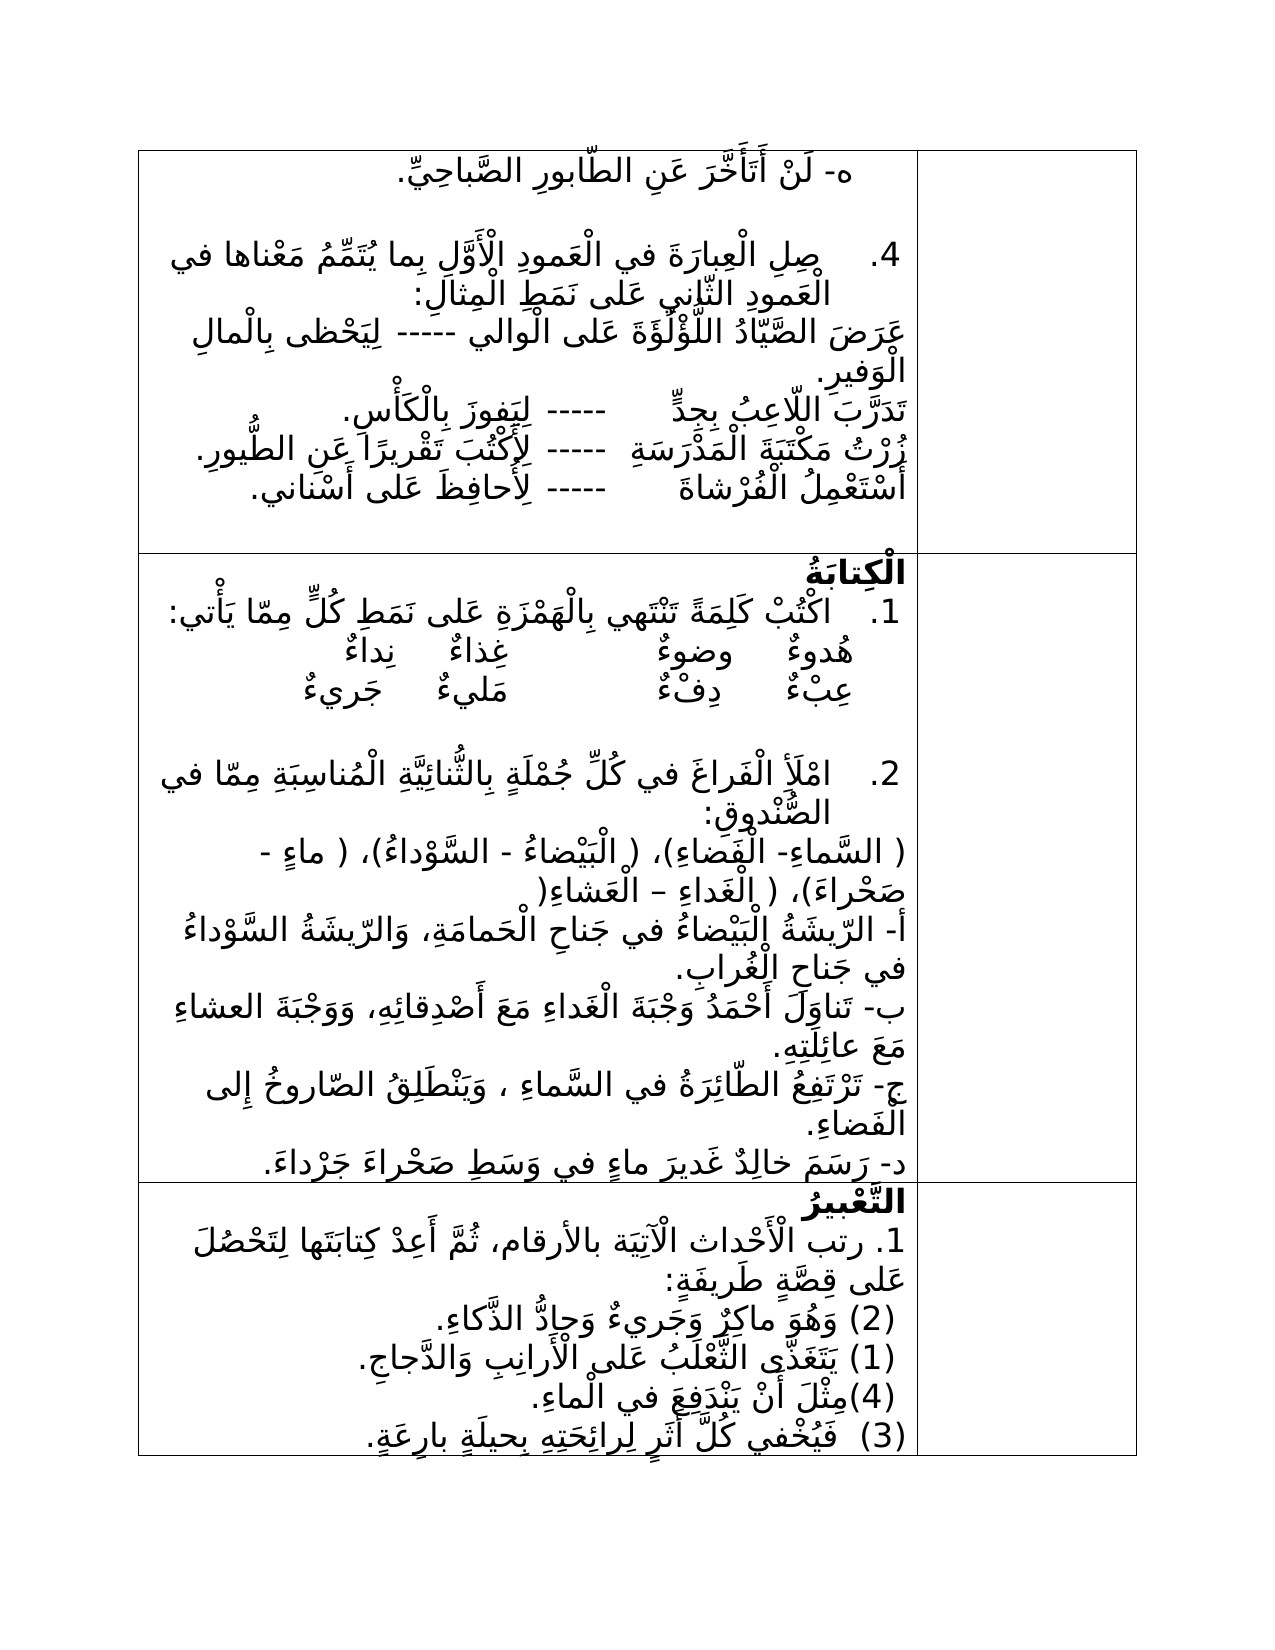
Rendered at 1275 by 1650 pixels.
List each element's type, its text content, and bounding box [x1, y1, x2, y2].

table_cell الْكِتابَةُ اكْتُبْ كَلِمَةً تَنْتَهي بِالْهَمْزَةِ عَلى نَمَطِ كُلٍّ مِمّا يَأْتي: هُدوءٌ وضوءٌ غِذاءٌ نِداءٌ عِبْءٌ دِفْءٌ مَليءٌ جَريءٌ امْلَأِ الْفَراغَ في كُلِّ جُمْلَةٍ بِالثُّنائِيَّةِ الْمُناسِبَةِ مِمّا في الصُّنْدوقِ: ( السَّماءِ- الْفَضاءِ)، ( الْبَيْضاءُ - السَّوْداءُ)، ( ماءٍ - صَحْراءَ)، ( الْغَداءِ – الْعَشاءِ( أ‌- الرّيشَةُ الْبَيْضاءُ في جَناحِ الْحَمامَةِ، وَالرّيشَةُ السَّوْداءُ في جَناحِ الْغُرابِ. ب‌- تَناوَلَ أَحْمَدُ وَجْبَةَ الْغَداءِ مَعَ أَصْدِقائِهِ، وَوَجْبَةَ العشاءِ مَعَ عائِلَتِهِ. ج- تَرْتَفِعُ الطّائِرَةُ في السَّماءِ ، وَيَنْطَلِقُ الصّاروخُ إِلى الْفَضاءِ. د- رَسَمَ خالِدٌ غَديرَ ماءٍ في وَسَطِ صَحْراءَ جَرْداءَ. [139, 554, 917, 1182]
table_cell [918, 1183, 1136, 1455]
table_cell [918, 151, 1136, 553]
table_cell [139, 1183, 917, 1455]
table_cell [918, 554, 1136, 1182]
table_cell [139, 151, 917, 553]
